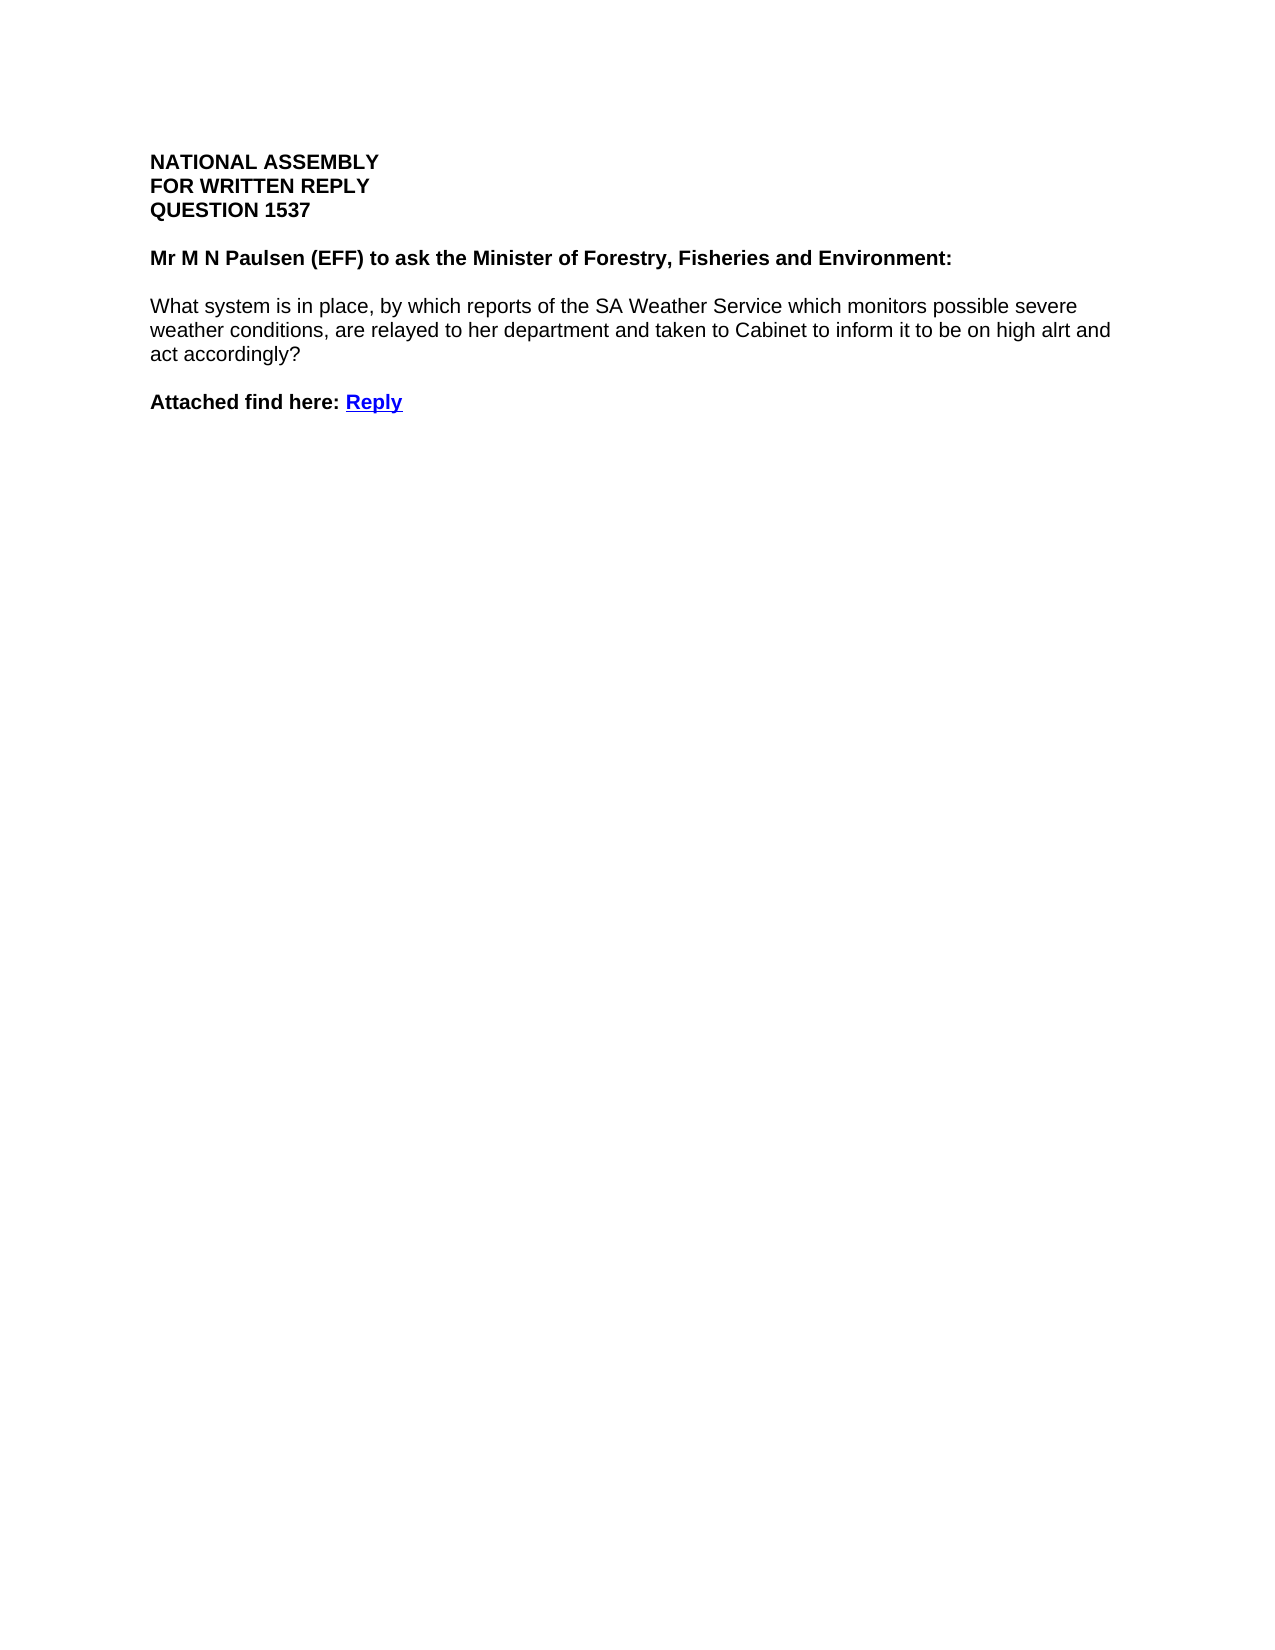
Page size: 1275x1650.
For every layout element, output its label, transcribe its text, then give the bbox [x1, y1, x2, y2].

text NATIONAL ASSEMBLY FOR WRITTEN REPLY QUESTION 1537 Mr M N Paulsen (EFF) to ask the Minister of Forestry, Fisheries and Environment: What system is in place, by which reports of the SA Weather Service which monitors possible severe weather conditions, are relayed to her department and taken to Cabinet to inform it to be on high alrt and act accordingly? Attached find here: Reply [150, 150, 1125, 413]
